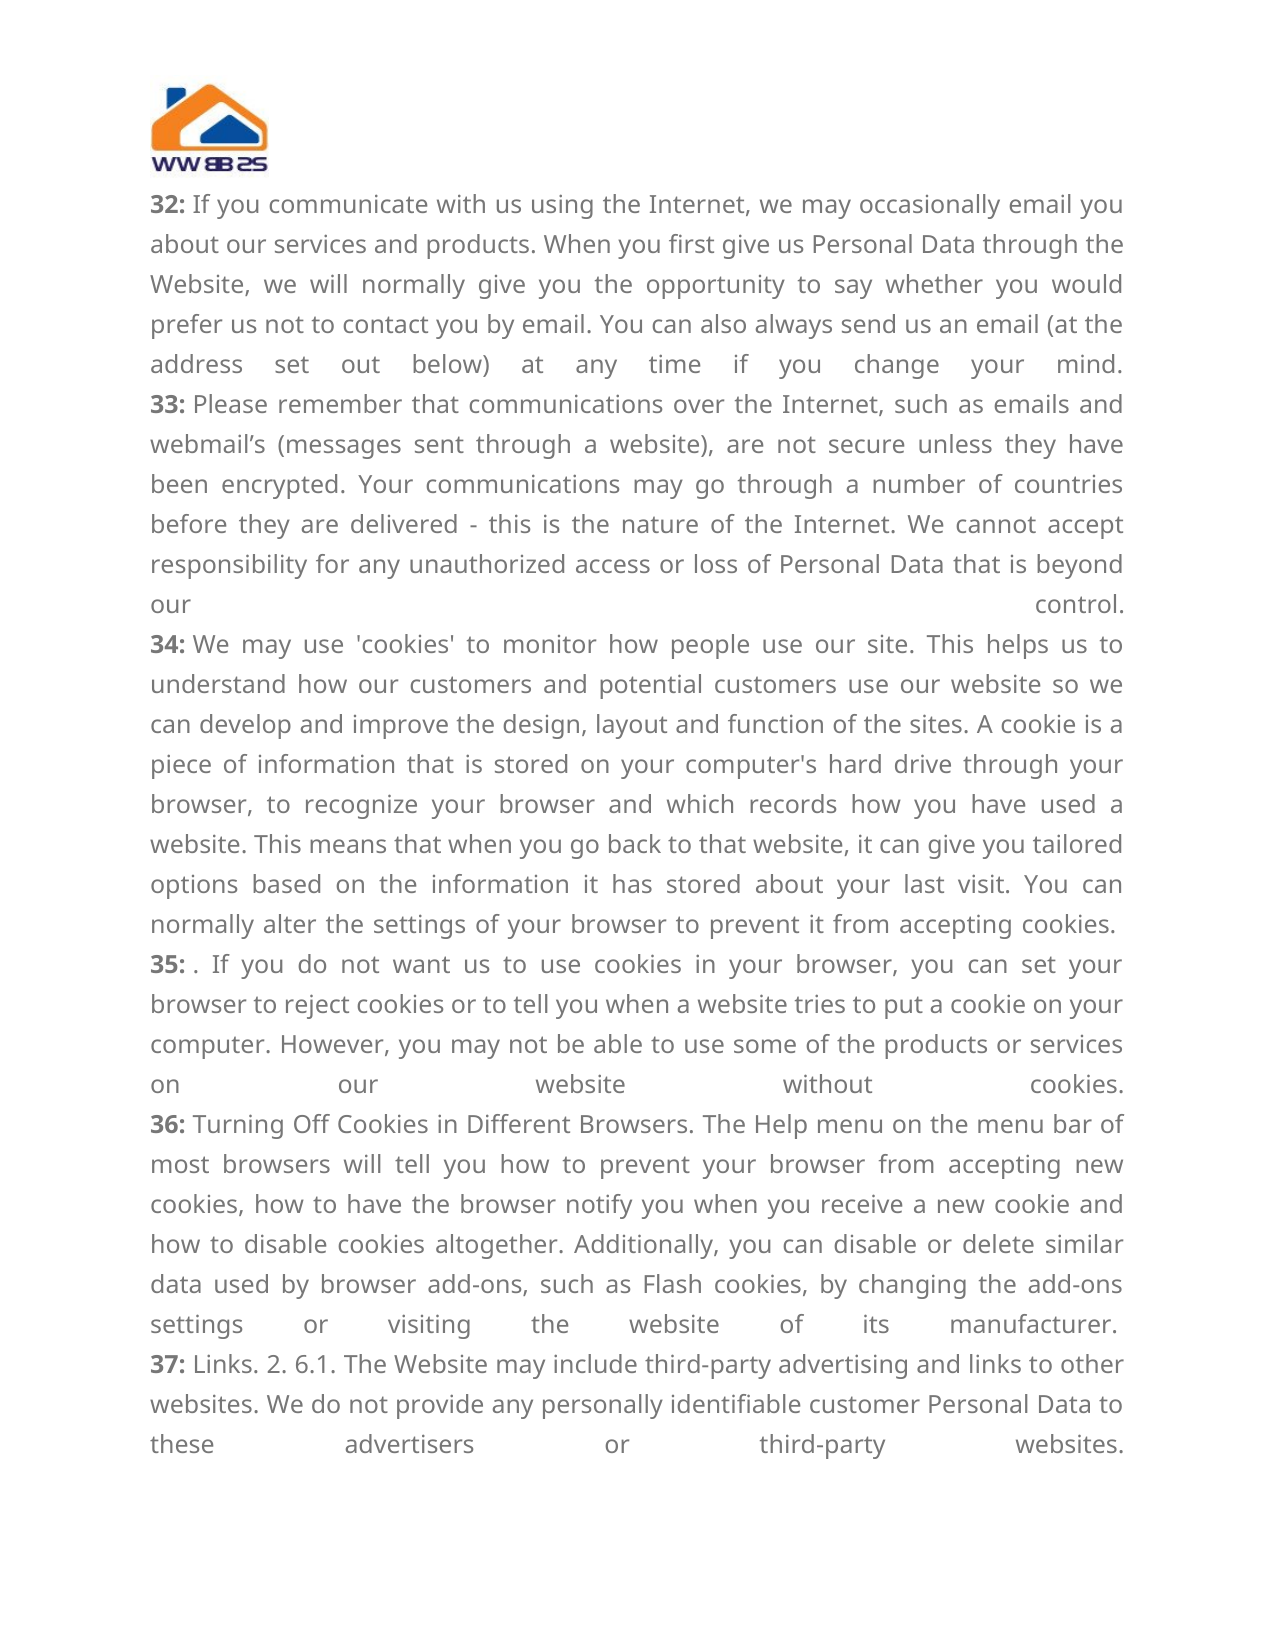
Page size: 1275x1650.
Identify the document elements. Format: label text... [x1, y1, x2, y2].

picture [150, 75, 269, 182]
